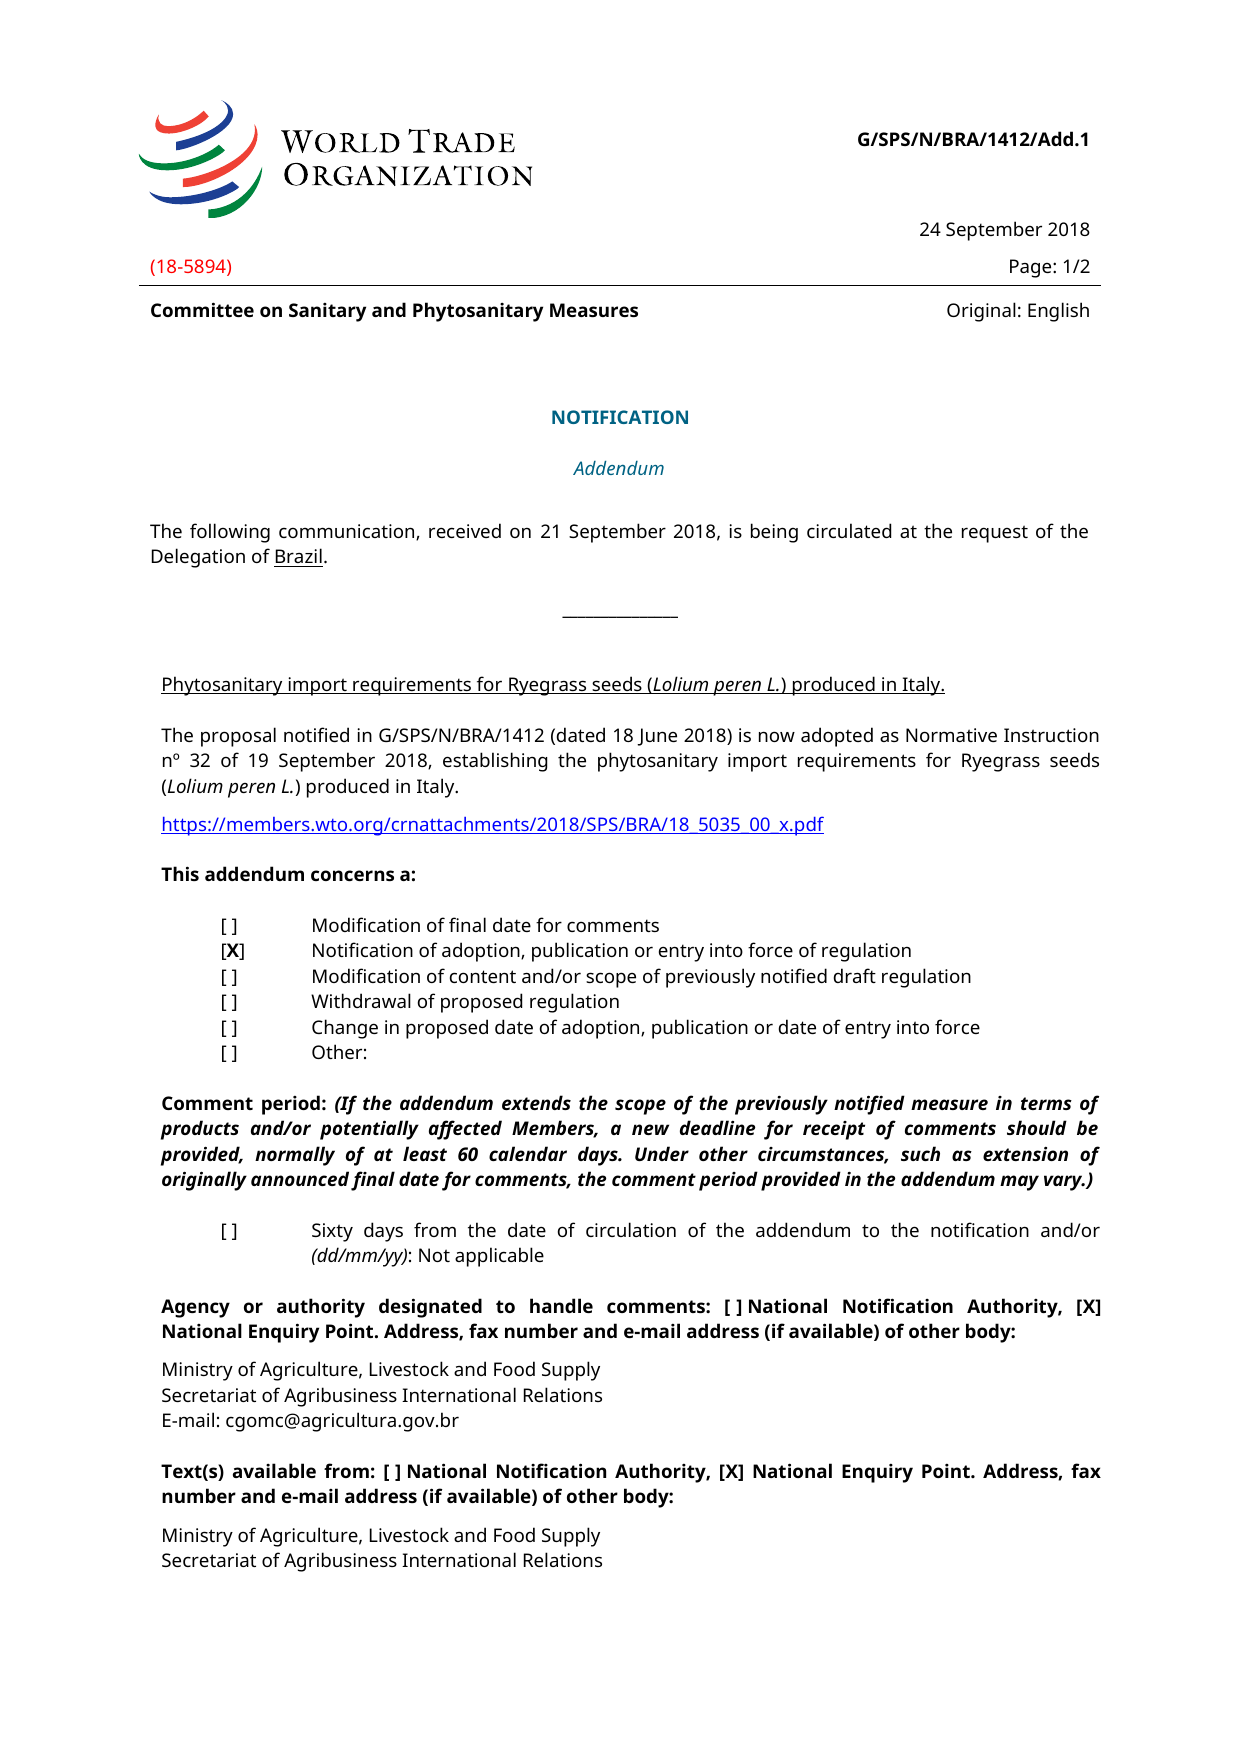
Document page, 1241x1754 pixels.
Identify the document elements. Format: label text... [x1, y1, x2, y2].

table_cell [ ] Sixty days from the date of circulation of the addendum to the notification and/or (dd/mm/yy): Not applicable [150, 1217, 1113, 1293]
table_cell [X] Notification of adoption, publication or entry into force of regulation [150, 938, 1113, 963]
table_cell Agency or authority designated to handle comments: [ ] National Notification Authority, [X] National Enquiry Point. Address, fax number and e-mail address (if available) of other body: [150, 1293, 1113, 1357]
table_cell [ ] Withdrawal of proposed regulation [150, 989, 1113, 1014]
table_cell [150, 1522, 1113, 1573]
title NOTIFICATION [150, 405, 1090, 430]
table_cell [ ] Change in proposed date of adoption, publication or date of entry into force [150, 1014, 1113, 1039]
table_cell Comment period: (If the addendum extends the scope of the previously notified measure in terms of products and/or potentially affected Members, a new deadline for receipt of comments should be provided, normally of at least 60 calendar days. Under other circumstances, such as extension of originally announced final date for comments, the comment period provided in the addendum may vary.) [150, 1090, 1113, 1217]
text The following communication, received on 21 September 2018, is being circulated at the request of the Delegation of Brazil. [150, 518, 1090, 569]
table_cell Text(s) available from: [ ] National Notification Authority, [X] National Enquiry Point. Address, fax number and e-mail address (if available) of other body: [150, 1458, 1113, 1522]
table_cell The proposal notified in G/SPS/N/BRA/1412 (dated 18 June 2018) is now adopted as Normative Instruction nº 32 of 19 September 2018, establishing the phytosanitary import requirements for Ryegrass seeds (Lolium peren L.) produced in Italy. https://members.wto.org/crnattachments/2018/SPS/BRA/18_5035_00_x.pdf [150, 722, 1113, 861]
table_cell [ ] Modification of final date for comments [150, 912, 1113, 937]
table_cell [ ] Other: [150, 1040, 1113, 1090]
table_cell This addendum concerns a: [150, 861, 1113, 912]
table_cell Ministry of Agriculture, Livestock and Food Supply Secretariat of Agribusiness International Relations E-mail: cgomc@agricultura.gov.br [150, 1357, 1113, 1458]
table_cell [ ] Modification of content and/or scope of previously notified draft regulation [150, 963, 1113, 988]
title Addendum [150, 455, 1090, 481]
text _______________ [150, 595, 1090, 620]
table_header Phytosanitary import requirements for Ryegrass seeds (Lolium peren L.) produced in Italy. [150, 671, 1113, 722]
